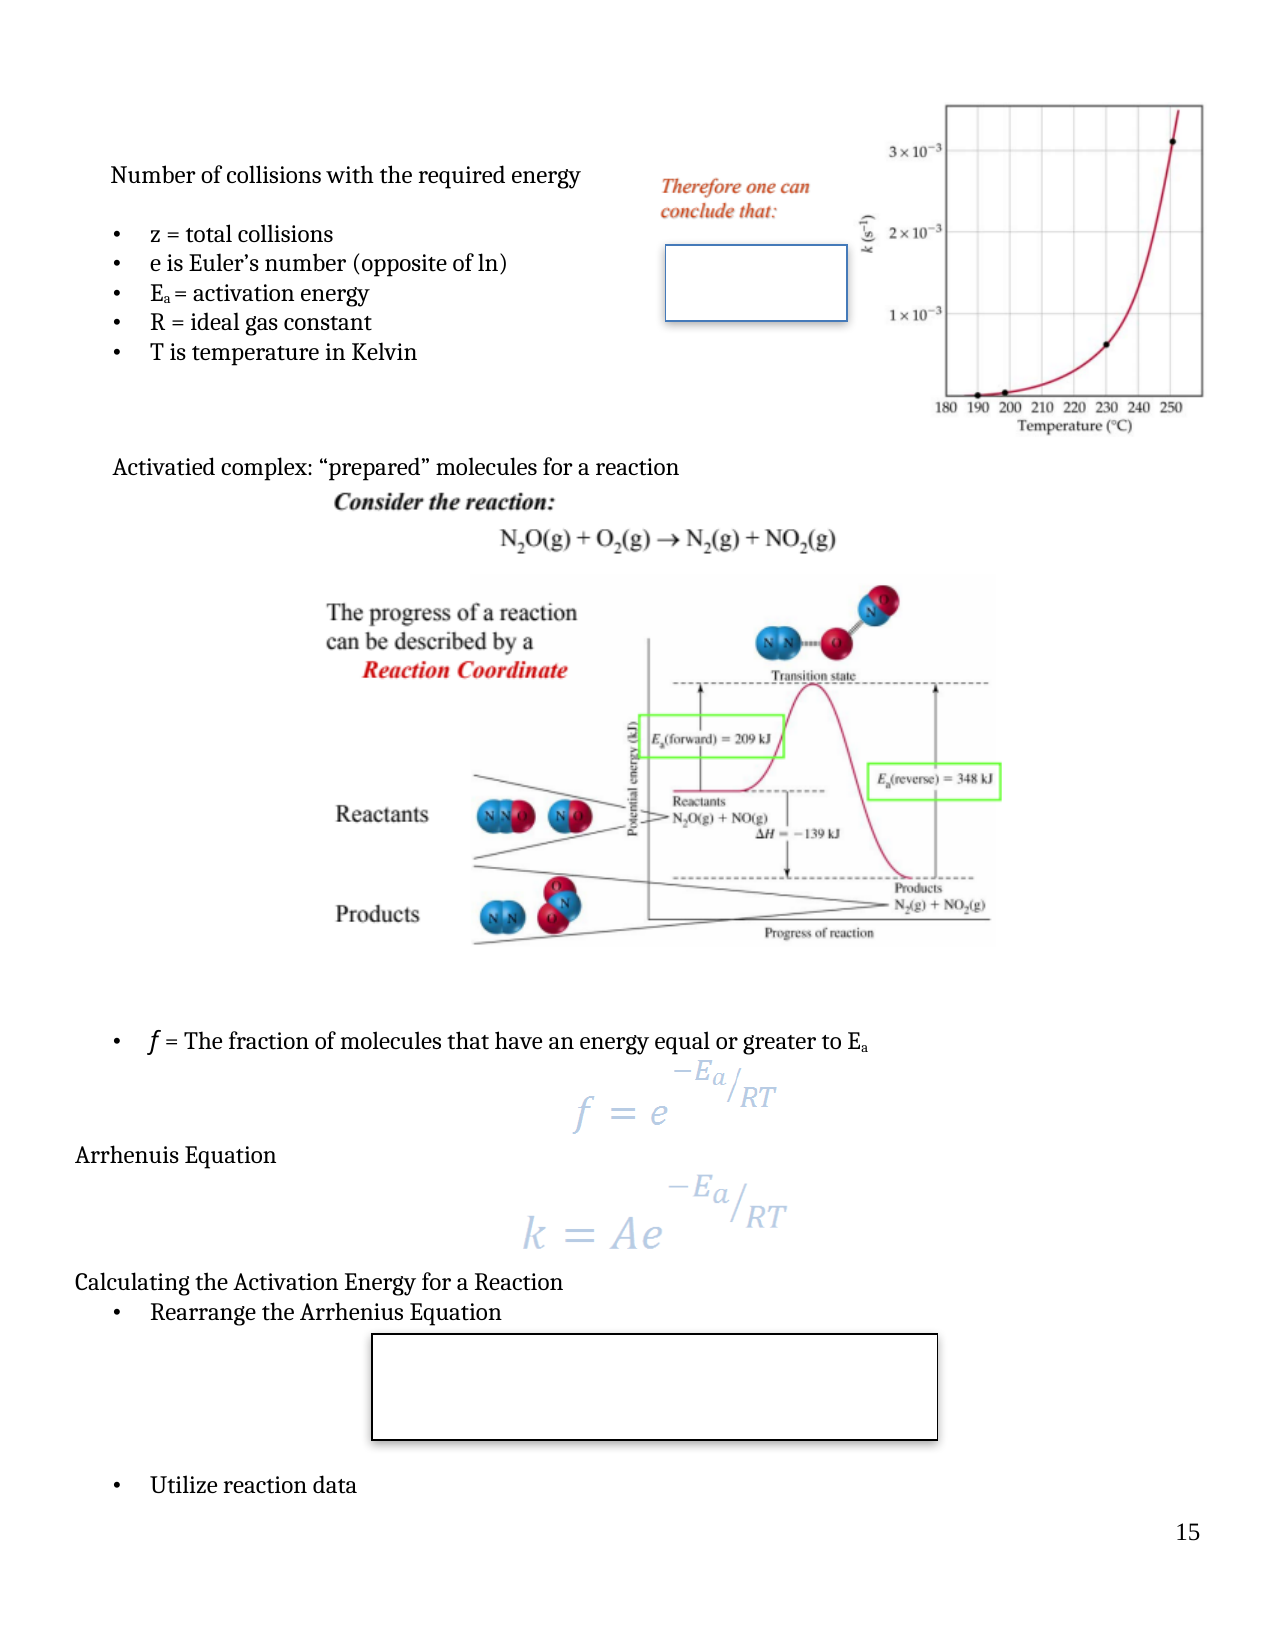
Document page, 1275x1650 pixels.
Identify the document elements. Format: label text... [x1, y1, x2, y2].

list Ea = activation energy [112, 278, 635, 307]
list e is Euler’s number (opposite of ln) [112, 248, 635, 278]
picture [521, 1170, 791, 1269]
list z = total collisions [112, 219, 635, 248]
list f = The fraction of molecules that have an energy equal or greater to Ea [112, 1023, 1200, 1057]
list Utilize reaction data [112, 1470, 1200, 1500]
text Calculating the Activation Energy for a Reaction [75, 1268, 1200, 1297]
list R = ideal gas constant [112, 307, 635, 337]
list Rearrange the Arrhenius Equation [112, 1297, 1200, 1327]
picture [572, 1057, 778, 1142]
text Number of collisions with the required energy [75, 161, 635, 190]
text Arrhenuis Equation [75, 1141, 1200, 1170]
text Activatied complex: “prepared” molecules for a reaction [112, 453, 1200, 482]
list T is temperature in Kelvin [112, 337, 635, 367]
